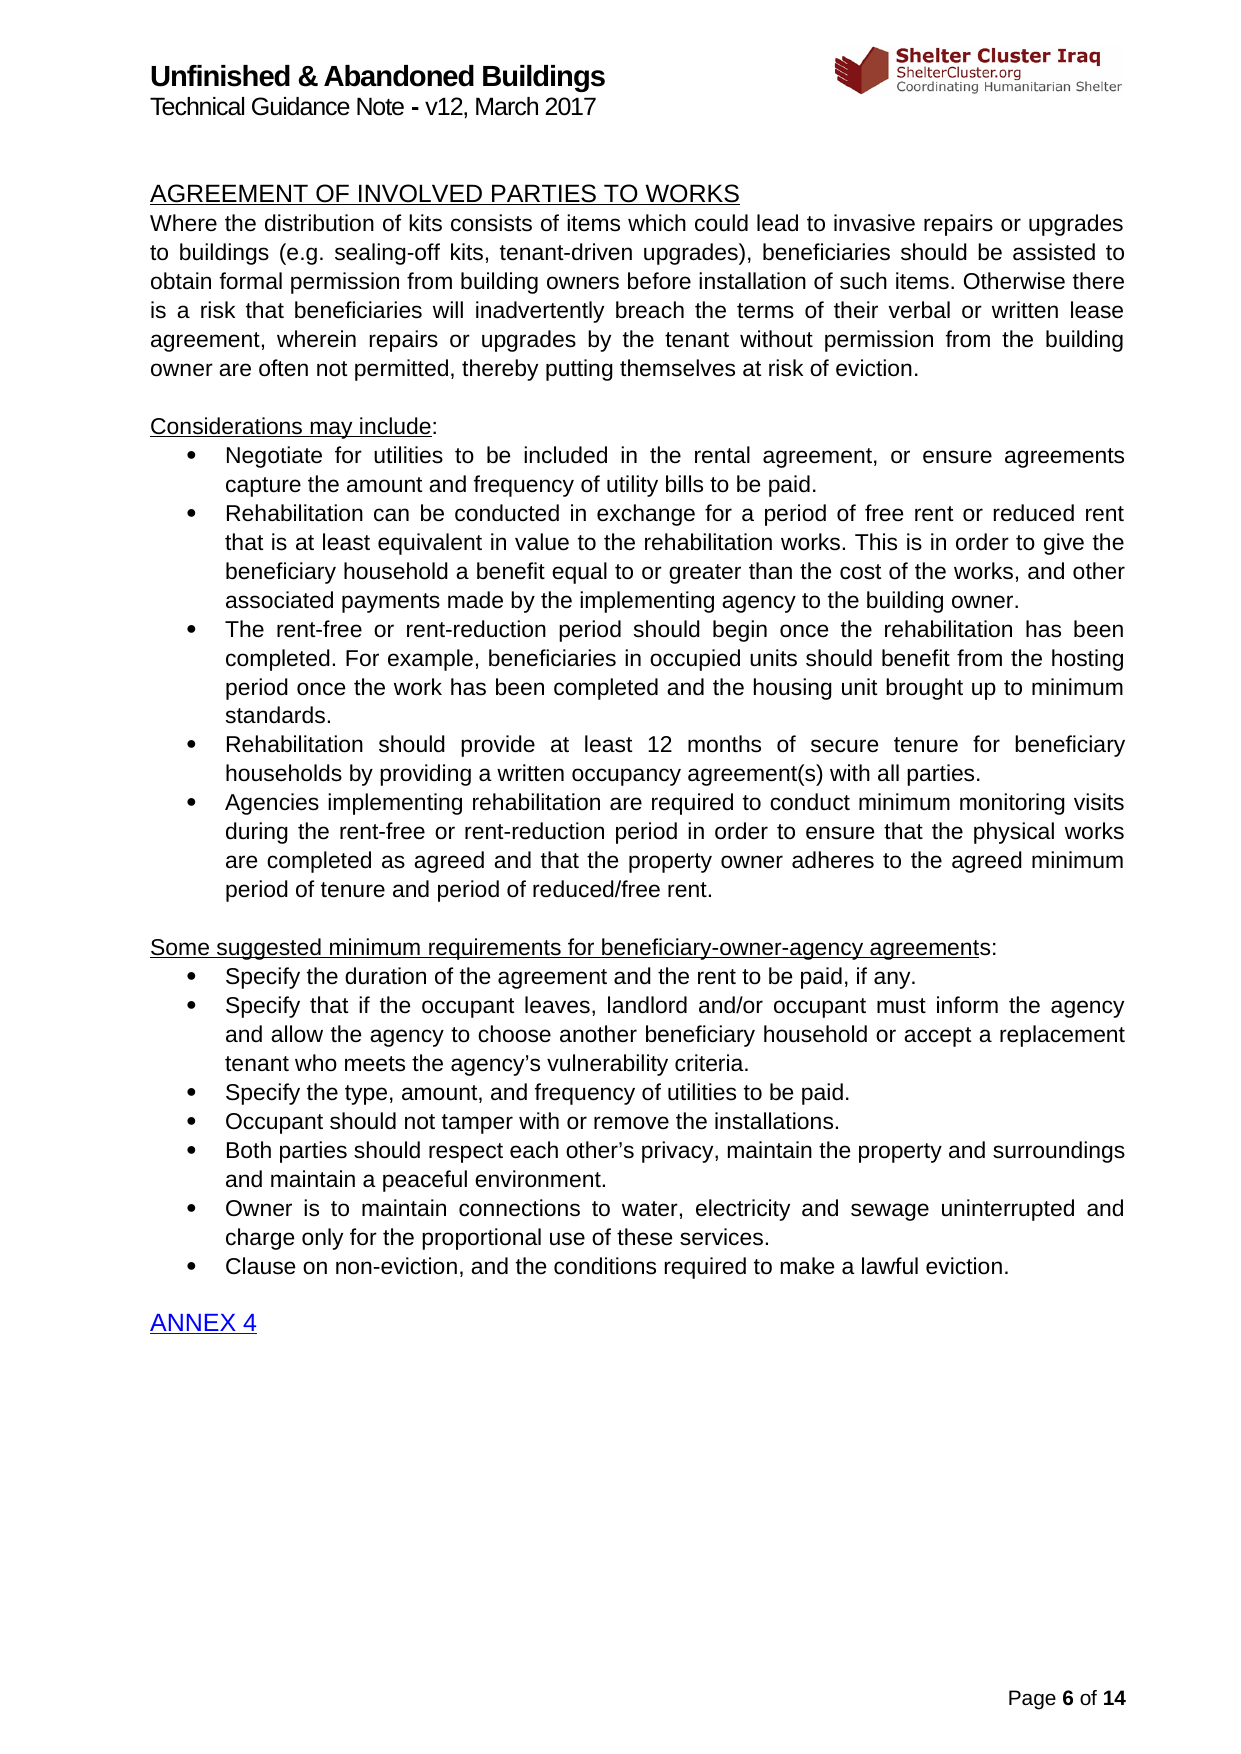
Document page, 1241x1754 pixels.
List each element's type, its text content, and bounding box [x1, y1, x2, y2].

list Occupant should not tamper with or remove the installations. [187, 1108, 1126, 1134]
list Agencies implementing rehabilitation are required to conduct minimum monitoring visits during the rent-free or rent-reduction period in order to ensure that the physical works are completed as agreed and that the property owner adheres to the agreed minimum period of tenure and period of reduced/free rent. [187, 789, 1126, 902]
text Considerations may include: [150, 413, 1126, 439]
list Specify that if the occupant leaves, landlord and/or occupant must inform the agency and allow the agency to choose another beneficiary household or accept a replacement tenant who meets the agency’s vulnerability criteria. [187, 992, 1126, 1076]
picture [834, 46, 1125, 95]
list Clause on non-eviction, and the conditions required to make a lawful eviction. [187, 1253, 1126, 1279]
list Both parties should respect each other’s privacy, maintain the property and surroundings and maintain a peaceful environment. [187, 1137, 1126, 1192]
list Specify the type, amount, and frequency of utilities to be paid. [187, 1079, 1126, 1105]
list Owner is to maintain connections to water, electricity and sewage uninterrupted and charge only for the proportional use of these services. [187, 1195, 1126, 1250]
text Where the distribution of kits consists of items which could lead to invasive repairs or upgrades to buildings (e.g. sealing-off kits, tenant-driven upgrades), beneficiaries should be assisted to obtain formal permission from building owners before installation of such items. Otherwise there is a risk that beneficiaries will inadvertently breach the terms of their verbal or written lease agreement, wherein repairs or upgrades by the tenant without permission from the building owner are often not permitted, thereby putting themselves at risk of eviction. [150, 210, 1126, 381]
list Rehabilitation can be conducted in exchange for a period of free rent or reduced rent that is at least equivalent in value to the rehabilitation works. This is in order to give the beneficiary household a benefit equal to or greater than the cost of the works, and other associated payments made by the implementing agency to the building owner. [187, 500, 1126, 613]
text AGREEMENT OF INVOLVED PARTIES TO WORKS [150, 178, 1126, 207]
list Rehabilitation should provide at least 12 months of secure tenure for beneficiary households by providing a written occupancy agreement(s) with all parties. [187, 731, 1126, 787]
list The rent-free or rent-reduction period should begin once the rehabilitation has been completed. For example, beneficiaries in occupied units should benefit from the hosting period once the work has been completed and the housing unit brought up to minimum standards. [187, 616, 1126, 729]
list Negotiate for utilities to be included in the rental agreement, or ensure agreements capture the amount and frequency of utility bills to be paid. [187, 442, 1126, 497]
text ANNEX 4 [150, 1308, 1126, 1337]
text Some suggested minimum requirements for beneficiary-owner-agency agreements: [150, 934, 1126, 960]
list Specify the duration of the agreement and the rent to be paid, if any. [187, 963, 1126, 989]
